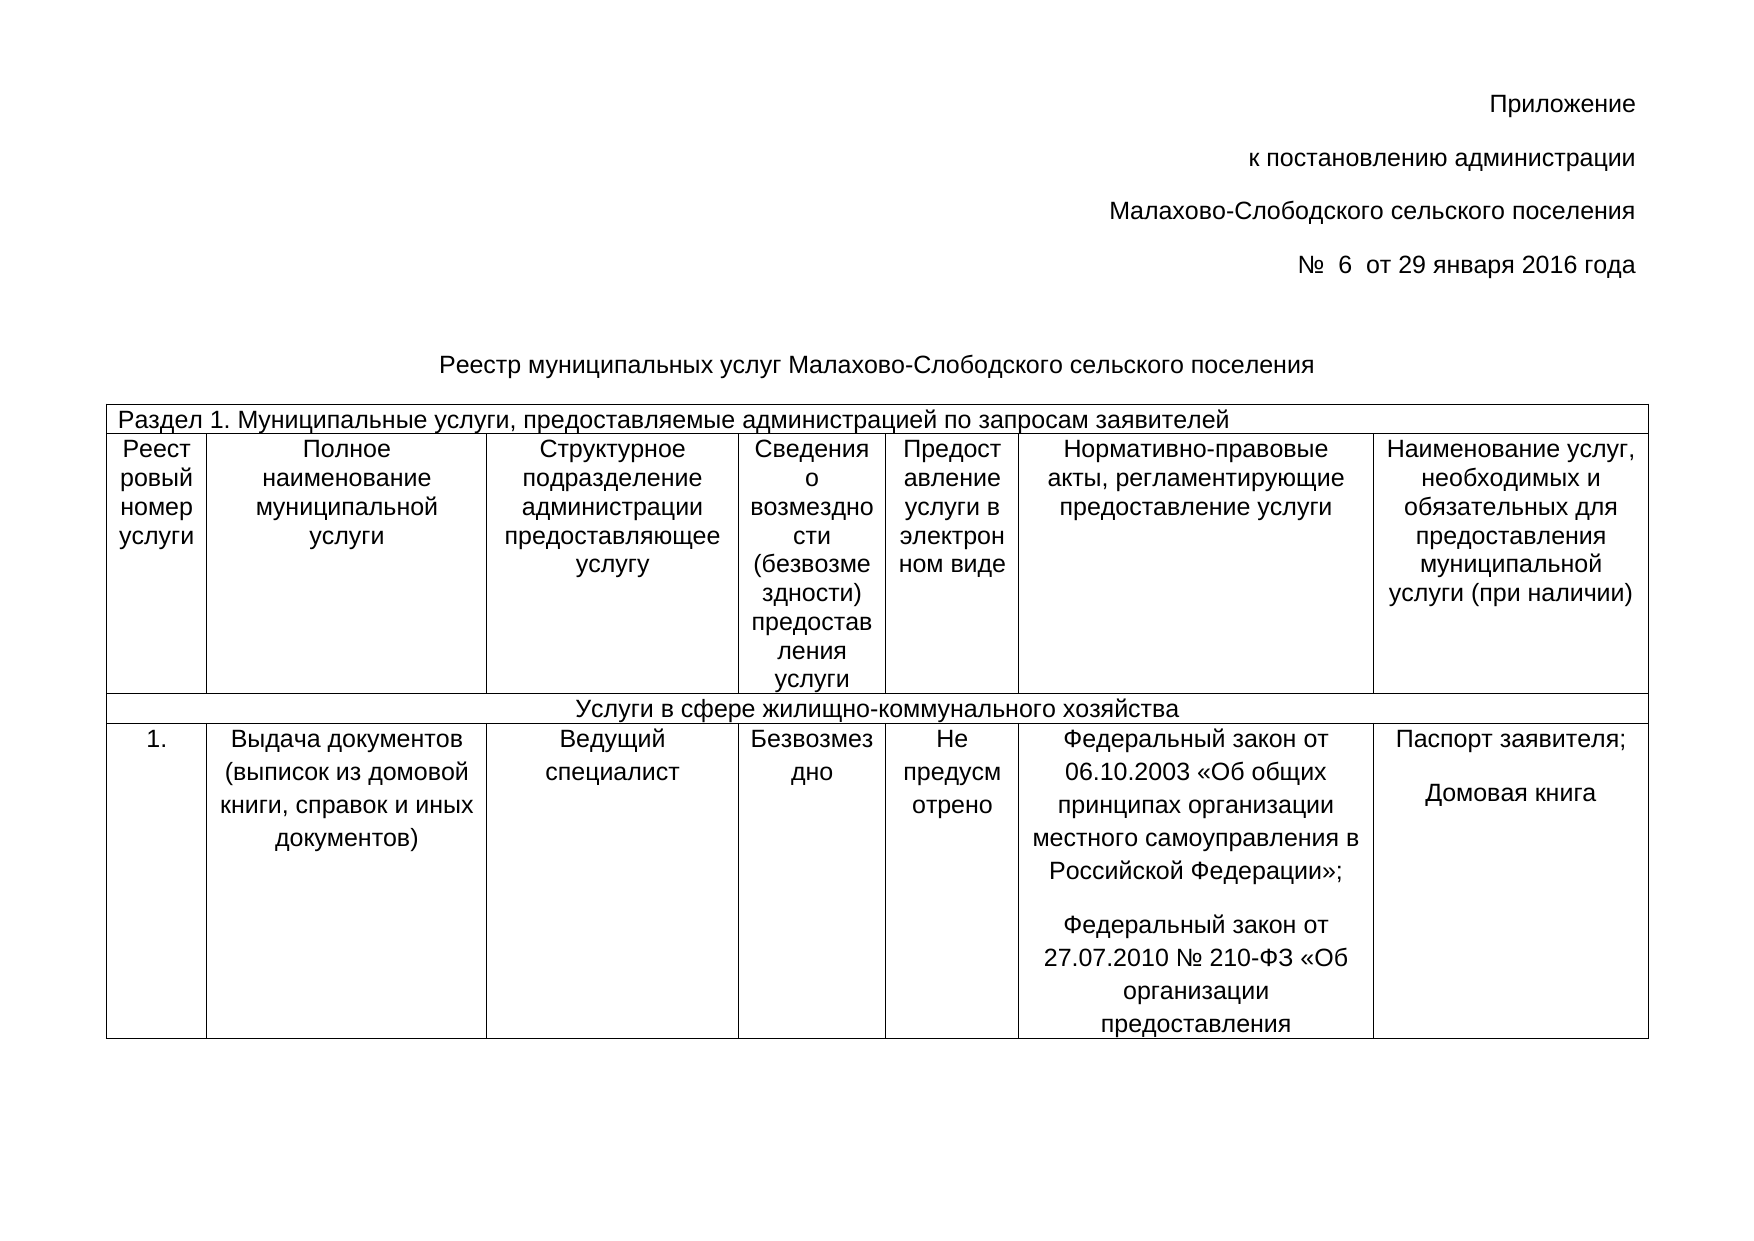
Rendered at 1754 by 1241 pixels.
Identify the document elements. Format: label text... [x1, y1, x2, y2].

table_cell Полное наименование муниципальной услуги [207, 434, 486, 693]
table_cell Сведения о возмездности (безвозмездности) предоставления услуги [739, 434, 885, 693]
table_cell Безвозмездно [739, 724, 885, 1038]
table_cell Структурное подразделение администрации предоставляющее услугу [487, 434, 738, 693]
list № 6 от 29 января 2016 года [193, 250, 1636, 279]
table_cell Реестровый номер услуги [107, 434, 206, 693]
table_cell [1374, 724, 1648, 1038]
table_cell Предоставление услуги в электронном виде [886, 434, 1018, 693]
list Приложение [193, 89, 1636, 117]
list Малахово-Слободского сельского поселения [193, 196, 1636, 225]
table_cell Наименование услуг, необходимых и обязательных для предоставления муниципальной услуги (при наличии) [1374, 434, 1648, 693]
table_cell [207, 724, 486, 1038]
table_cell Услуги в сфере жилищно-коммунального хозяйства [107, 694, 1648, 723]
table_cell Нормативно-правовые акты, регламентирующие предоставление услуги [1019, 434, 1373, 693]
list к постановлению администрации [193, 142, 1636, 171]
text Реестр муниципальных услуг Малахово-Слободского сельского поселения [118, 350, 1636, 378]
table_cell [1019, 724, 1373, 1038]
table_header Раздел 1. Муниципальные услуги, предоставляемые администрацией по запросам заявителей [107, 405, 1648, 433]
table_cell Не предусмотрено [886, 724, 1018, 1038]
table_cell 1. [107, 724, 206, 1038]
table_cell Ведущий специалист [487, 724, 738, 1038]
